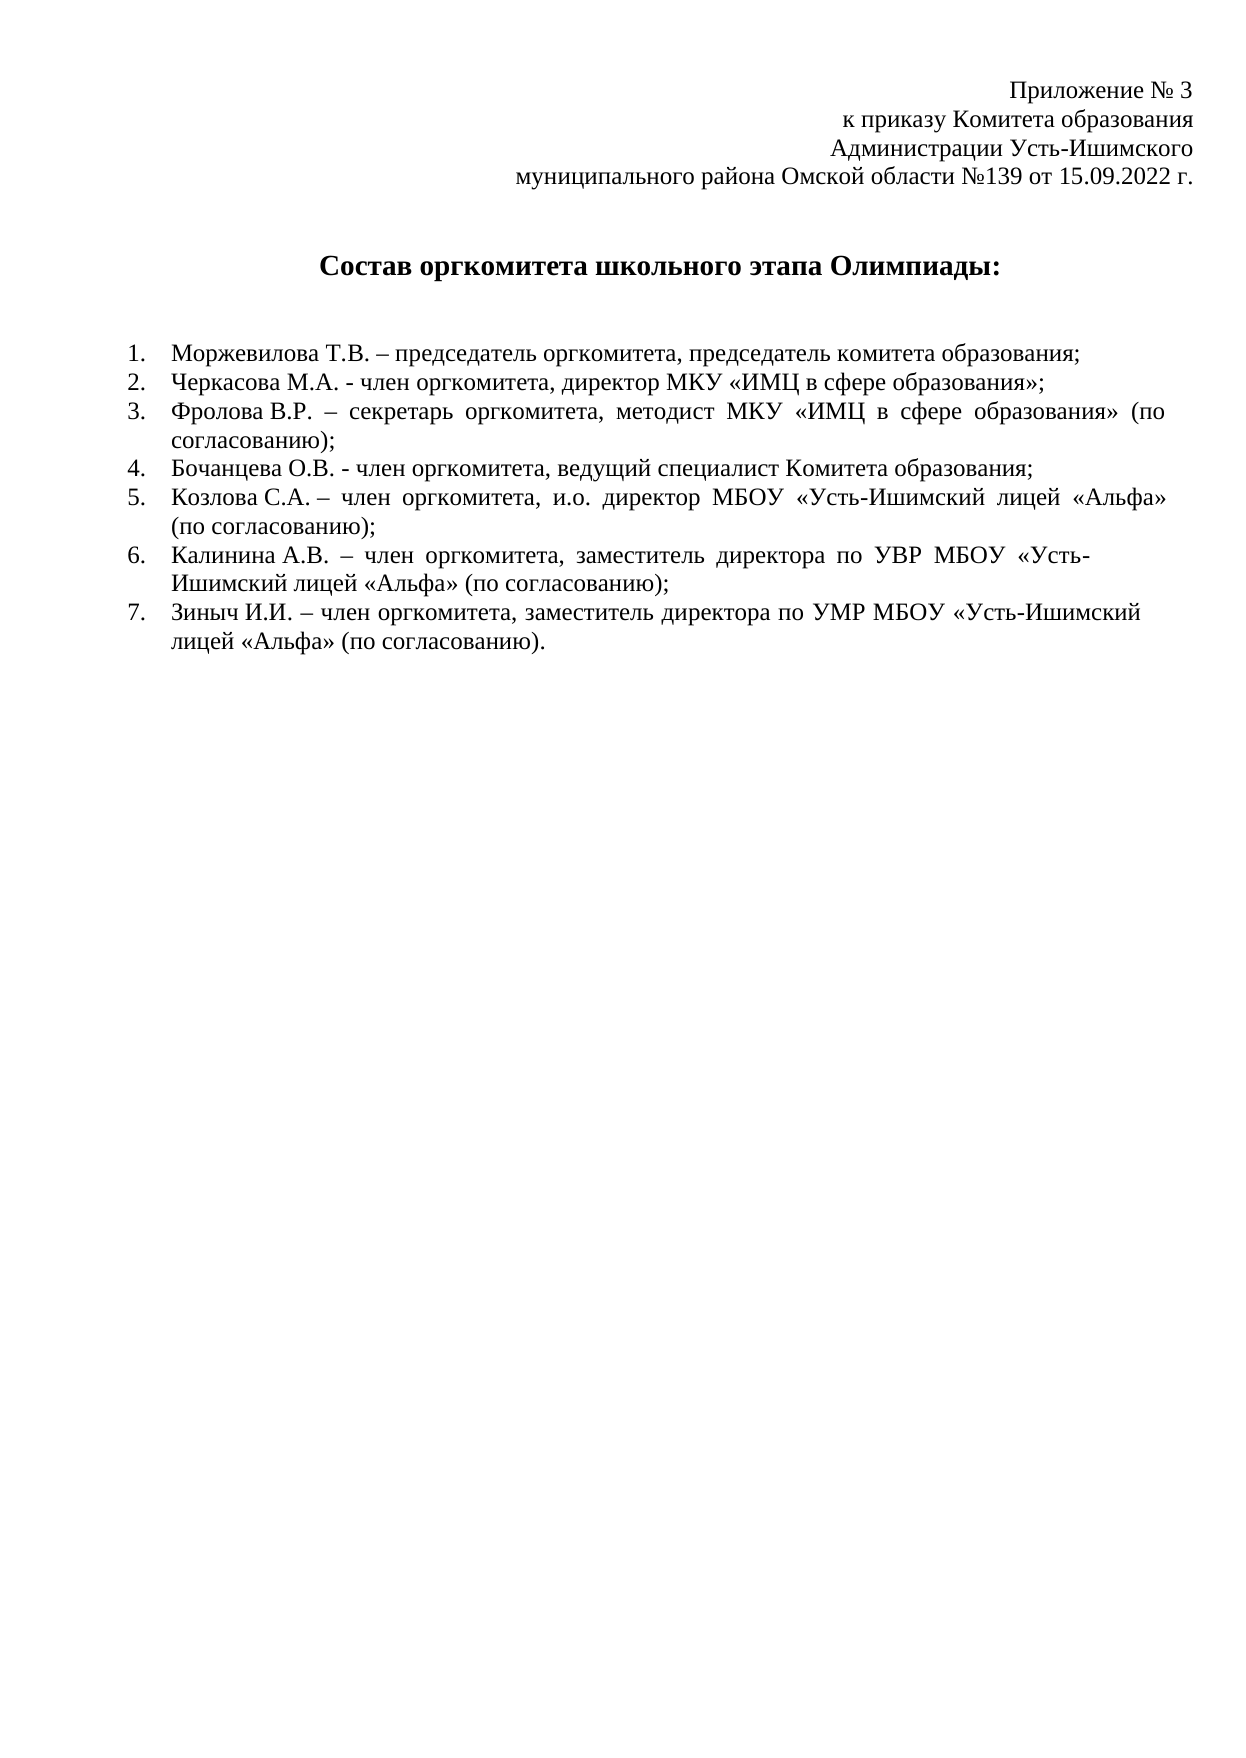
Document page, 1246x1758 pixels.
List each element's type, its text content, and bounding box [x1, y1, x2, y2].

text 3. Фролова В.Р. – секретарь оргкомитета, методист МКУ «ИМЦ в сфере образования» (по согласованию); [127, 396, 1199, 453]
text 7. Зиныч И.И. – член оргкомитета, заместитель директора по УМР МБОУ «Усть-Ишимский лицей «Альфа» (по согласованию). [127, 597, 1199, 655]
text Состав оргкомитета школьного этапа Олимпиады: [319, 248, 1196, 282]
text 4. Бочанцева О.В. - член оргкомитета, ведущий специалист Комитета образования; [127, 453, 1196, 482]
text 5. Козлова С.А. – член оргкомитета, и.о. директор МБОУ «Усть-Ишимский лицей «Альфа» (по согласованию); [127, 482, 1199, 540]
text 1. Моржевилова Т.В. – председатель оргкомитета, председатель комитета образования; 2. Черкасова М.А. - член оргкомитета, директор МКУ «ИМЦ в сфере образования»; [127, 338, 1086, 396]
text 6. Калинина А.В. – член оргкомитета, заместитель директора по УВР МБОУ «Усть-Ишимский лицей «Альфа» (по согласованию); [127, 540, 1199, 597]
text Администрации Усть-Ишимского муниципального района Омской области №139 от 15.09.2022 г. [515, 133, 1199, 190]
text Приложение № 3 к приказу Комитета образования [842, 75, 1199, 133]
